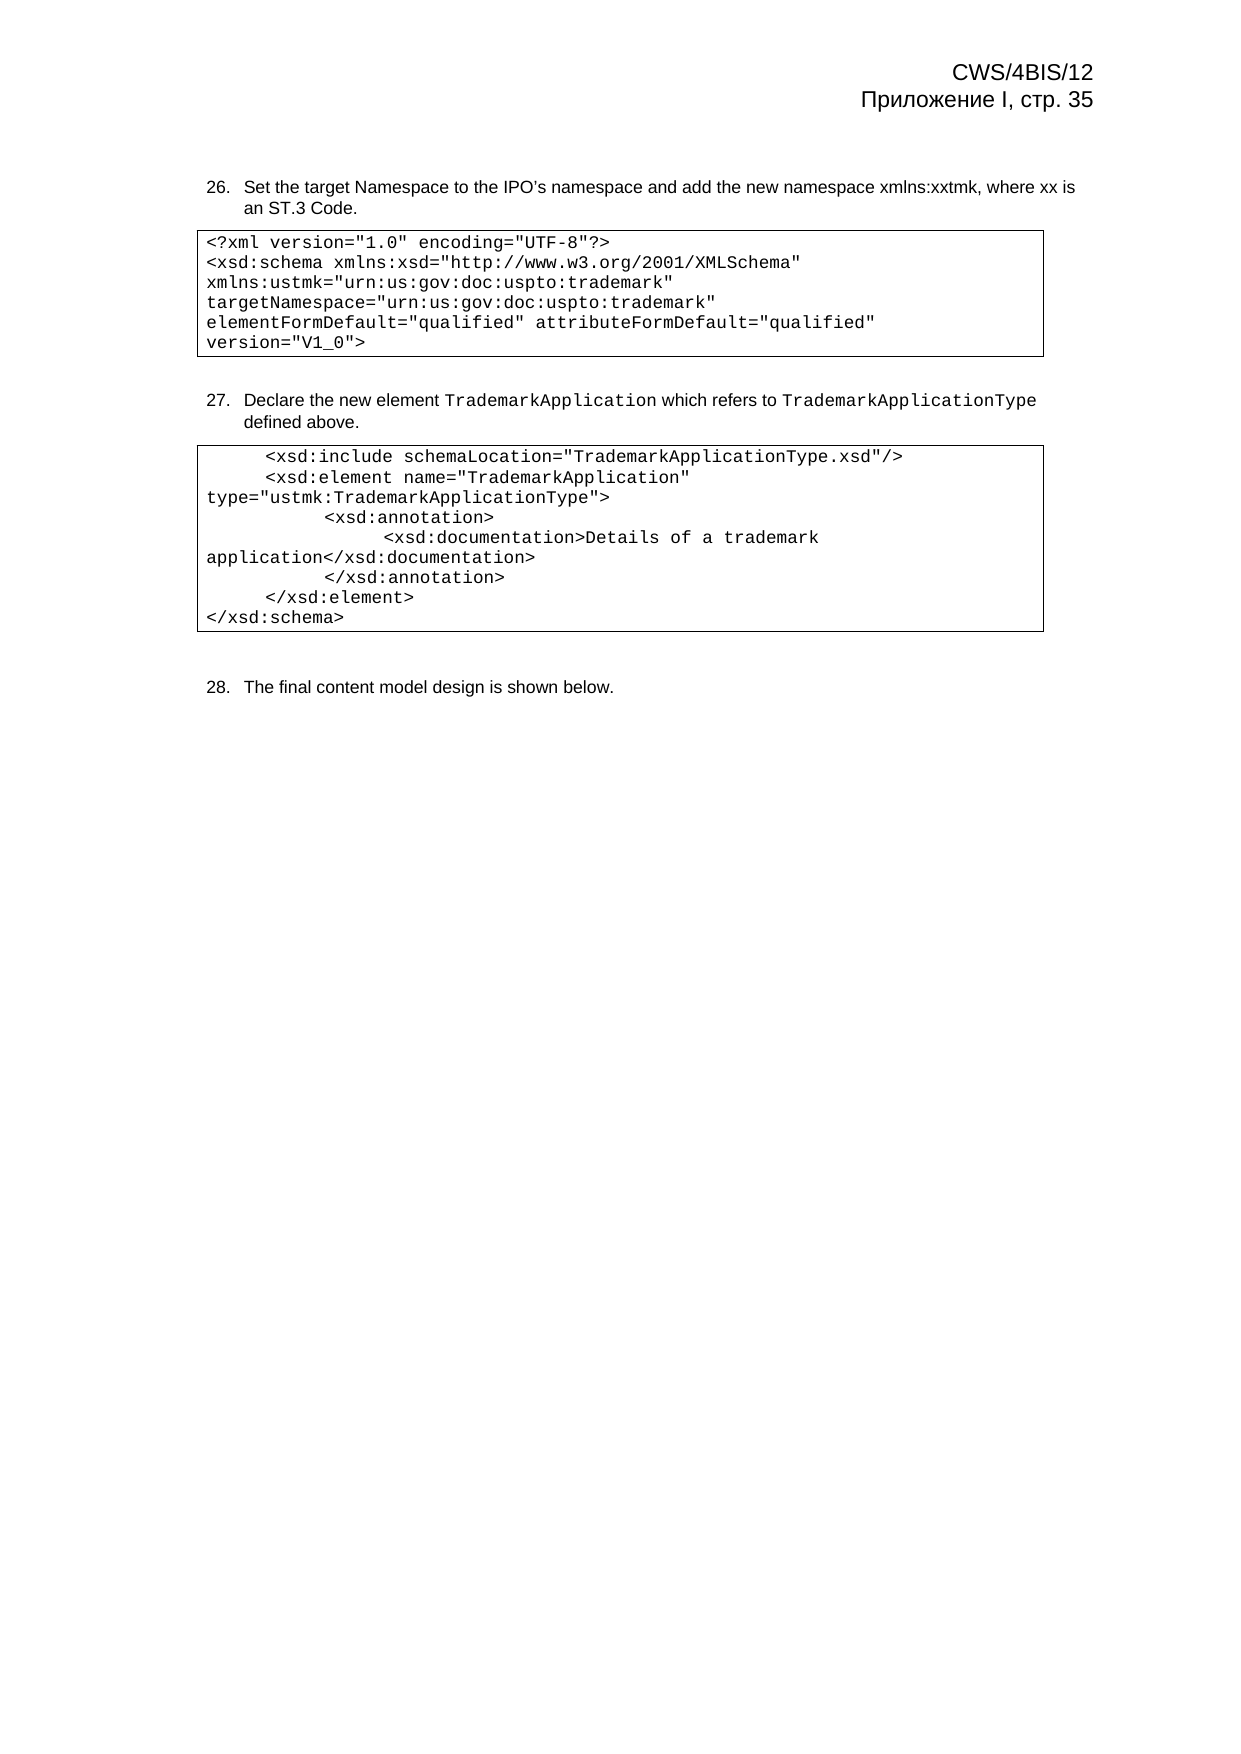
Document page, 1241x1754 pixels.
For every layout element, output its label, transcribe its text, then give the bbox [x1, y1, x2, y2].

text <xsd:documentation>Details of a trademark application</xsd:documentation> [198, 525, 1043, 566]
text <?xml version="1.0" encoding="UTF-8"?> [198, 231, 1043, 250]
text </xsd:schema> [198, 606, 1043, 631]
list Set the target Namespace to the IPO’s namespace and add the new namespace xmlns:xxtmk, where xx is an ST.3 Code. [206, 177, 1093, 218]
list The final content model design is shown below. [206, 676, 1093, 697]
text <xsd:annotation> [198, 505, 1043, 525]
text </xsd:annotation> [198, 566, 1043, 586]
text <xsd:include schemaLocation="TrademarkApplicationType.xsd"/> [198, 446, 1043, 465]
list Declare the new element TrademarkApplication which refers to TrademarkApplicationType defined above. [206, 390, 1093, 432]
text </xsd:element> [198, 586, 1043, 606]
text <xsd:schema xmlns:xsd="http://www.w3.org/2001/XMLSchema" xmlns:ustmk="urn:us:gov:doc:uspto:trademark" targetNamespace="urn:us:gov:doc:uspto:trademark" elementFormDefault="qualified" attributeFormDefault="qualified" version="V1_0"> [198, 250, 1043, 356]
text <xsd:element name="TrademarkApplication" type="ustmk:TrademarkApplicationType"> [198, 465, 1043, 505]
